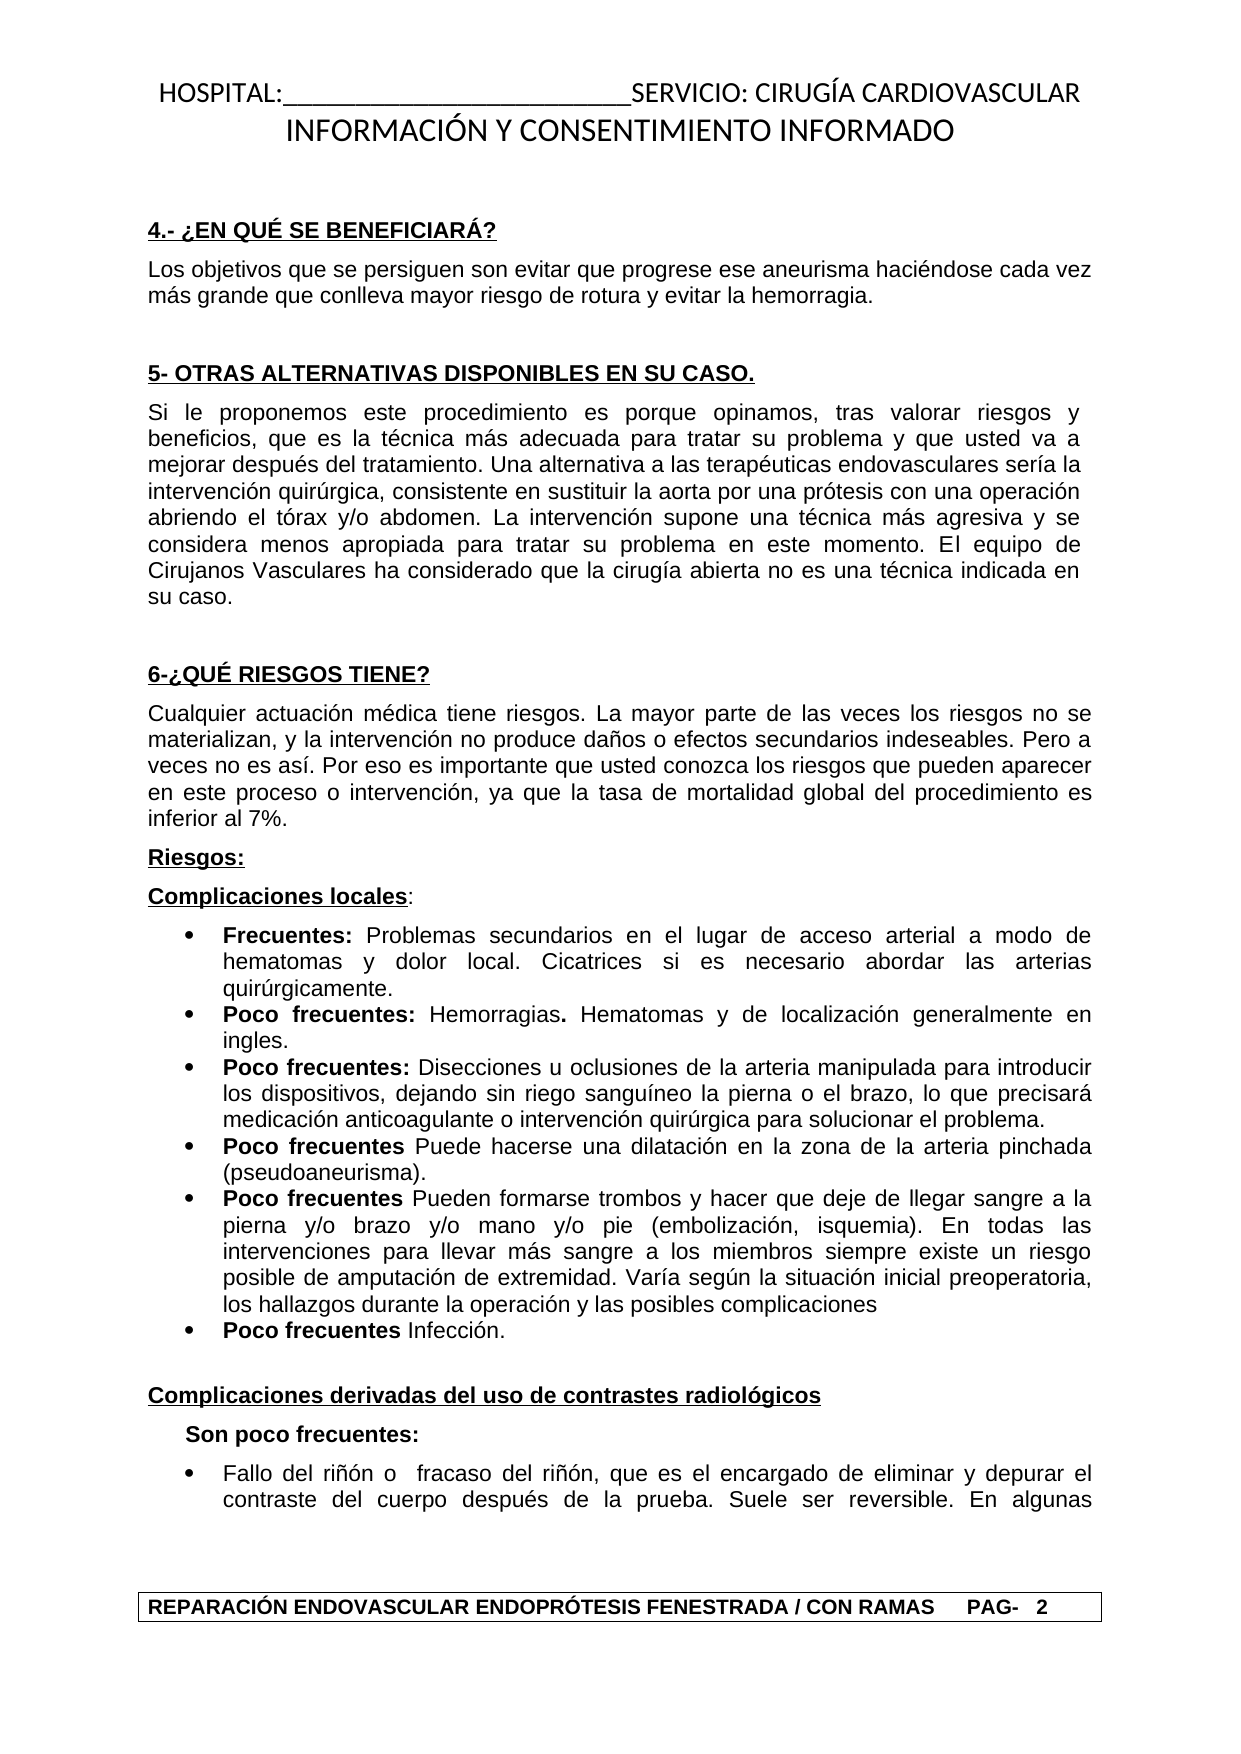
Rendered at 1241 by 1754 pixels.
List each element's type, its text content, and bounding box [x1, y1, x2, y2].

list Poco frecuentes Infección. [185, 1317, 1092, 1343]
list Poco frecuentes Puede hacerse una dilatación en la zona de la arteria pinchada (pseudoaneurisma). [185, 1133, 1092, 1185]
text 5- OTRAS ALTERNATIVAS DISPONIBLES EN SU CASO. [148, 360, 1092, 386]
text Los objetivos que se persiguen son evitar que progrese ese aneurisma haciéndose cada vez más grande que conlleva mayor riesgo de rotura y evitar la hemorragia. [148, 256, 1093, 308]
text 4.- ¿EN QUÉ SE BENEFICIARÁ? [148, 217, 1093, 243]
text Si le proponemos este procedimiento es porque opinamos, tras valorar riesgos y beneficios, que es la técnica más adecuada para tratar su problema y que usted va a mejorar después del tratamiento. Una alternativa a las terapéuticas endovasculares sería la intervención quirúrgica, consistente en sustituir la aorta por una prótesis con una operación abriendo el tórax y/o abdomen. La intervención supone una técnica más agresiva y se considera menos apropiada para tratar su problema en este momento. El equipo de Cirujanos Vasculares ha considerado que la cirugía abierta no es una técnica indicada en su caso. [148, 399, 1081, 609]
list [185, 1460, 1092, 1513]
text Complicaciones locales: [148, 883, 1092, 909]
text 6-¿QUÉ RIESGOS TIENE? [148, 661, 1093, 687]
text Cualquier actuación médica tiene riesgos. La mayor parte de las veces los riesgos no se materializan, y la intervención no produce daños o efectos secundarios indeseables. Pero a veces no es así. Por eso es importante que usted conozca los riesgos que pueden aparecer en este proceso o intervención, ya que la tasa de mortalidad global del procedimiento es inferior al 7%. [148, 700, 1092, 832]
list Frecuentes: Problemas secundarios en el lugar de acceso arterial a modo de hematomas y dolor local. Cicatrices si es necesario abordar las arterias quirúrgicamente. [185, 922, 1092, 1001]
text Son poco frecuentes: [185, 1421, 1092, 1447]
list Poco frecuentes: Disecciones u oclusiones de la arteria manipulada para introducir los dispositivos, dejando sin riego sanguíneo la pierna o el brazo, lo que precisará medicación anticoagulante o intervención quirúrgica para solucionar el problema. [185, 1053, 1092, 1133]
list Poco frecuentes Pueden formarse trombos y hacer que deje de llegar sangre a la pierna y/o brazo y/o mano y/o pie (embolización, isquemia). En todas las intervenciones para llevar más sangre a los miembros siempre existe un riesgo posible de amputación de extremidad. Varía según la situación inicial preoperatoria, los hallazgos durante la operación y las posibles complicaciones [185, 1185, 1092, 1317]
list Poco frecuentes: Hemorragias. Hematomas y de localización generalmente en ingles. [185, 1001, 1092, 1053]
text Riesgos: [148, 844, 1092, 870]
text Complicaciones derivadas del uso de contrastes radiológicos [148, 1382, 1092, 1409]
